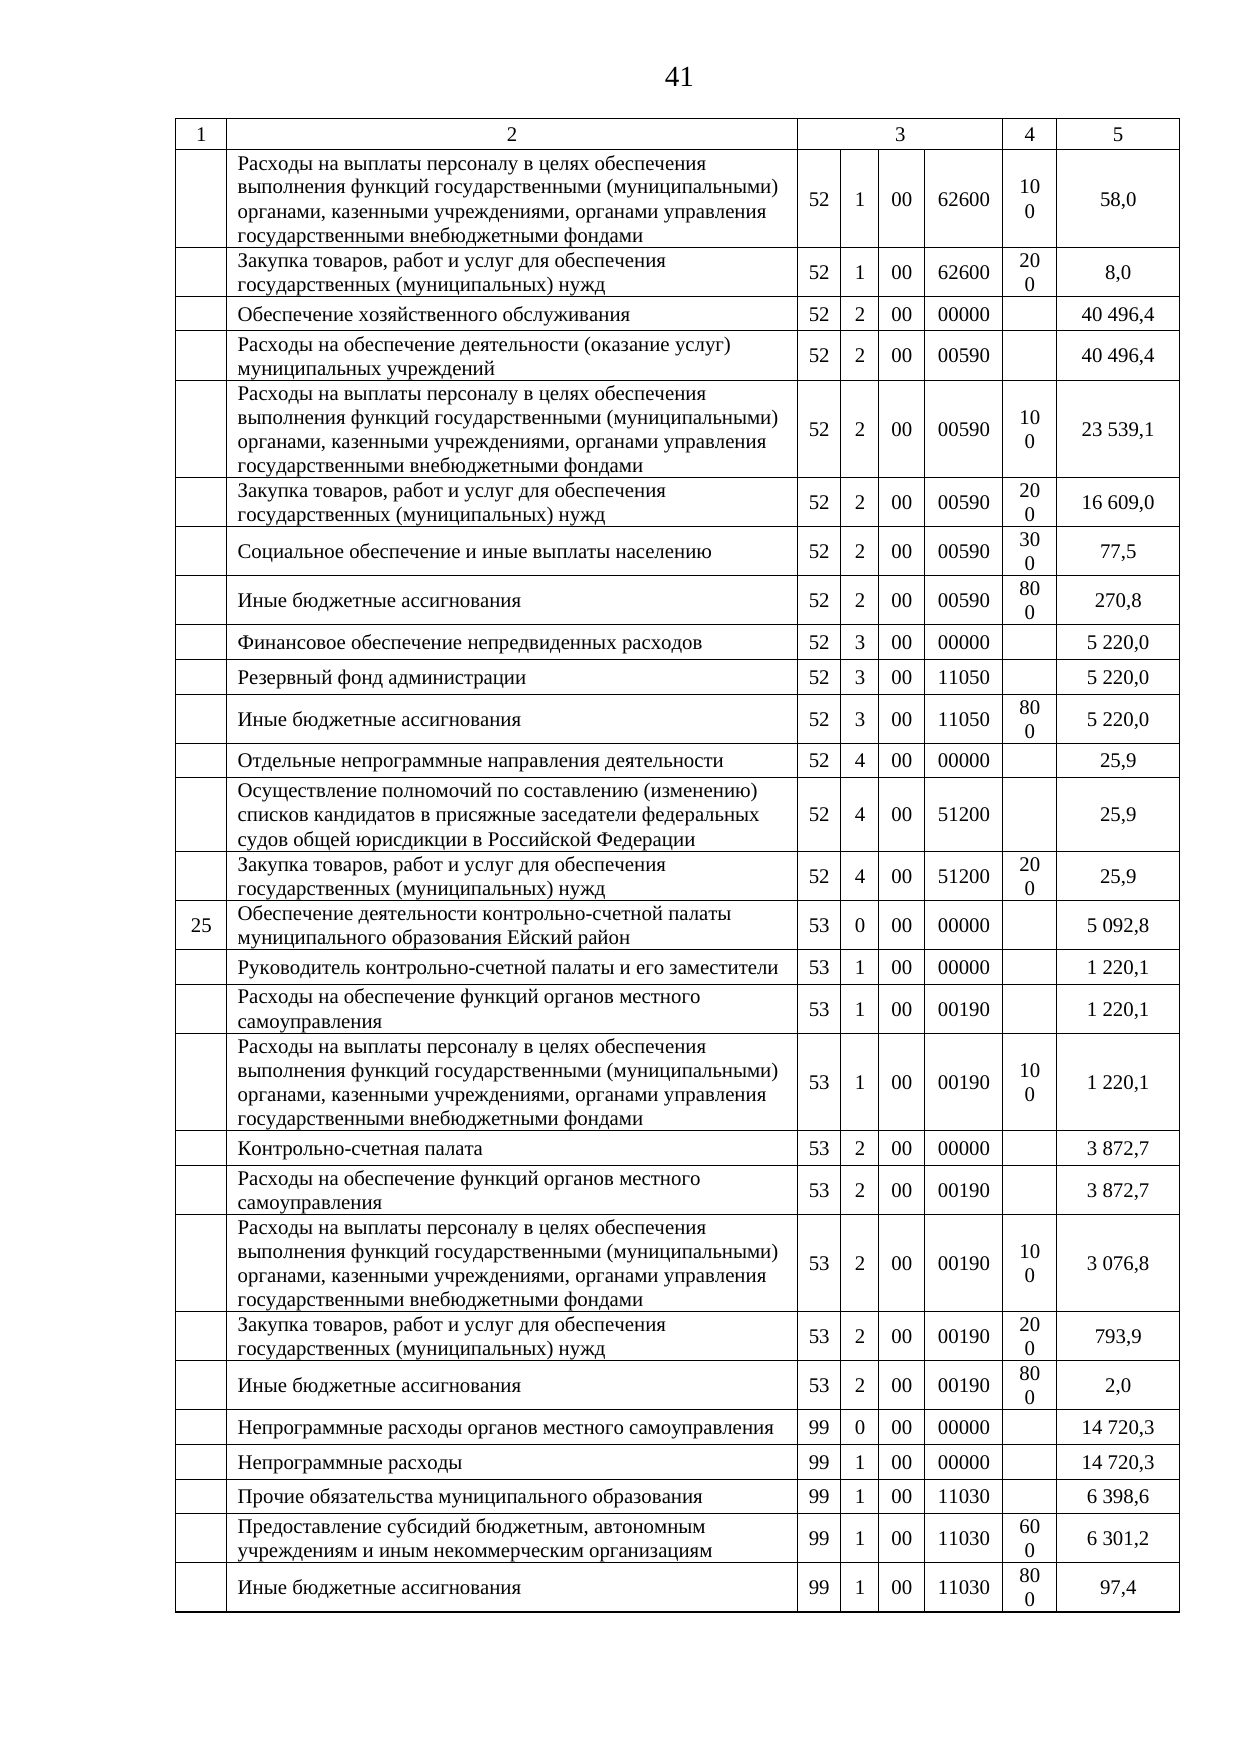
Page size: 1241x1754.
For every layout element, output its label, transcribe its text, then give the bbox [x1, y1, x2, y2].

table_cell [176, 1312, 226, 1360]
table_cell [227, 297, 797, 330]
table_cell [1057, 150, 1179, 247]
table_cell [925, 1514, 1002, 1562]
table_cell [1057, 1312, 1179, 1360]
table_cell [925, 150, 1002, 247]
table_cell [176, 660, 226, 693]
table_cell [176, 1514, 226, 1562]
table_header 3 [798, 119, 1002, 149]
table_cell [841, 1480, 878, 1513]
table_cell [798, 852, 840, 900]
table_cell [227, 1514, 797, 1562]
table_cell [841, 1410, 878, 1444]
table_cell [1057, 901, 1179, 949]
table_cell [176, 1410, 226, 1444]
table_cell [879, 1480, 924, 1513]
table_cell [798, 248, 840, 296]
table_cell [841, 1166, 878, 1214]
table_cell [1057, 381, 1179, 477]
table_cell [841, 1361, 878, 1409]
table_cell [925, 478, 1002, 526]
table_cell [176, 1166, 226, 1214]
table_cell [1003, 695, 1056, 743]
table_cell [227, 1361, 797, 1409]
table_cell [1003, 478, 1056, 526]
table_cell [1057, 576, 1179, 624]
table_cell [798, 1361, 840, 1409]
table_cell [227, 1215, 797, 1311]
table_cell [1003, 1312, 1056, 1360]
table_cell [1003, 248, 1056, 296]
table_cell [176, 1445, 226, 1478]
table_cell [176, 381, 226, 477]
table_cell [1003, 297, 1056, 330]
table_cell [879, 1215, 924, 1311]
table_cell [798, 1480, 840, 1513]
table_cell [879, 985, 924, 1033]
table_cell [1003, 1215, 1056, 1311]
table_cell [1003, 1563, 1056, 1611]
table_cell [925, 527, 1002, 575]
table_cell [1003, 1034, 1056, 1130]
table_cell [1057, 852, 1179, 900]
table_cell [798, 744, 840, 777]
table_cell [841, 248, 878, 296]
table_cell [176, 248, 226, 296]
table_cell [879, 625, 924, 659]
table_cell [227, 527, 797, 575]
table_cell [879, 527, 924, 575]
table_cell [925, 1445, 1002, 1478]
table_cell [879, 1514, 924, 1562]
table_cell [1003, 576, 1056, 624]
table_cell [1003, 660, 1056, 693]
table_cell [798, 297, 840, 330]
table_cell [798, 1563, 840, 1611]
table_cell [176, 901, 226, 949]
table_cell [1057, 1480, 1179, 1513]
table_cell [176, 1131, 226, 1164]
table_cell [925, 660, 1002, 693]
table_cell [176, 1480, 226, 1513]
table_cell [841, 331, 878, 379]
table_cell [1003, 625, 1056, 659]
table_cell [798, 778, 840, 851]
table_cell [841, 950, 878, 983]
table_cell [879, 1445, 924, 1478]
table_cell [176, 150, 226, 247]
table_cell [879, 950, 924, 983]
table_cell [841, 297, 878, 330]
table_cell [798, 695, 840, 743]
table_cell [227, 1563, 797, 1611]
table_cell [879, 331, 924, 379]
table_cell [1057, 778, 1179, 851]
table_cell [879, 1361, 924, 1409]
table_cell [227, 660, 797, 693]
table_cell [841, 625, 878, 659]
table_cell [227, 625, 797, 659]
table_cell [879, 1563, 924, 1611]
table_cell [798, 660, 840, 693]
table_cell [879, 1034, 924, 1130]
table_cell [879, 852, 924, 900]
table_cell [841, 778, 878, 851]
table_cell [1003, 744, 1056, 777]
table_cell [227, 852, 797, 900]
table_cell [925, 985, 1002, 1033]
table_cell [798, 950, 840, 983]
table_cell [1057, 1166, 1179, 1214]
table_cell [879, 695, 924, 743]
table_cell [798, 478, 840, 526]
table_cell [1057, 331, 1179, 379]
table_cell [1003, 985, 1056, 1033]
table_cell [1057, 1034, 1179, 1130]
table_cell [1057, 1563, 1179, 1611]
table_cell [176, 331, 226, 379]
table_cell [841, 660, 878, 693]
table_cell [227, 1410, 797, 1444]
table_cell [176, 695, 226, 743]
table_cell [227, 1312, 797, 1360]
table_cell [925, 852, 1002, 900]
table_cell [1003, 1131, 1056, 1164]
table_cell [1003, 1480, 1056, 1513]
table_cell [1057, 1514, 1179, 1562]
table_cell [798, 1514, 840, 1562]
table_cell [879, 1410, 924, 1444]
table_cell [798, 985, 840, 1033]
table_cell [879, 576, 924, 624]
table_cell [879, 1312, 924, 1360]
table_header 4 [1003, 119, 1056, 149]
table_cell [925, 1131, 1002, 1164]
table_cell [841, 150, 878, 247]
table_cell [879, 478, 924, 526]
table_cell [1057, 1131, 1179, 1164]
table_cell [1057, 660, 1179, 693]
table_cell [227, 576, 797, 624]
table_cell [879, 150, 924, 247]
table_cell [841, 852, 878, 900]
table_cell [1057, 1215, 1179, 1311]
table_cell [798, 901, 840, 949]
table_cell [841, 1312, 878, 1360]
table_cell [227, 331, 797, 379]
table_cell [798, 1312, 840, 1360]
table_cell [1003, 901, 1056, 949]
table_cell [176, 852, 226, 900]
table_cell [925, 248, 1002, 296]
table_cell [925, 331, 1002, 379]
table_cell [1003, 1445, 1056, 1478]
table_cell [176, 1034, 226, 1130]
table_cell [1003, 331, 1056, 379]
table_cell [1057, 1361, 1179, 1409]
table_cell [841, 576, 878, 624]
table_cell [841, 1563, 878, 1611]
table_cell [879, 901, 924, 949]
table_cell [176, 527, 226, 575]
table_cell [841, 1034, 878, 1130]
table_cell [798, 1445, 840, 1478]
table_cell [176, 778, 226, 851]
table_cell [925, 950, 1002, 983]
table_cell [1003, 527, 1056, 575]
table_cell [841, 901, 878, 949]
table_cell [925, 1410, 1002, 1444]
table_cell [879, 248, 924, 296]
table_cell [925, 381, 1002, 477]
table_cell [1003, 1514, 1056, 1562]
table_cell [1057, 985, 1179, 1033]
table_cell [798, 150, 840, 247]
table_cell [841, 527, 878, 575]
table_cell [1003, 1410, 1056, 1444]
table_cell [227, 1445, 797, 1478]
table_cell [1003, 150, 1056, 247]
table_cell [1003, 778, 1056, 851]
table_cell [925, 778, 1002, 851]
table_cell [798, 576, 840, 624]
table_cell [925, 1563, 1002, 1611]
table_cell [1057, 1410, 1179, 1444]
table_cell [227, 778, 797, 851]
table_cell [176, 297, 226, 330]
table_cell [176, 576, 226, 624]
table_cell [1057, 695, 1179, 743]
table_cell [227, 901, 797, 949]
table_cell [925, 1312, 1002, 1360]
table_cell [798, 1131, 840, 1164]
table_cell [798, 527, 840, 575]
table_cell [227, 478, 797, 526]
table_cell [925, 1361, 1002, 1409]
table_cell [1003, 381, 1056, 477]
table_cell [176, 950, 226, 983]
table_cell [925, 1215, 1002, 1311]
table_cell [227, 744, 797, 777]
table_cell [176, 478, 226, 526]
table_header 5 [1057, 119, 1179, 149]
table_header 1 [176, 119, 226, 149]
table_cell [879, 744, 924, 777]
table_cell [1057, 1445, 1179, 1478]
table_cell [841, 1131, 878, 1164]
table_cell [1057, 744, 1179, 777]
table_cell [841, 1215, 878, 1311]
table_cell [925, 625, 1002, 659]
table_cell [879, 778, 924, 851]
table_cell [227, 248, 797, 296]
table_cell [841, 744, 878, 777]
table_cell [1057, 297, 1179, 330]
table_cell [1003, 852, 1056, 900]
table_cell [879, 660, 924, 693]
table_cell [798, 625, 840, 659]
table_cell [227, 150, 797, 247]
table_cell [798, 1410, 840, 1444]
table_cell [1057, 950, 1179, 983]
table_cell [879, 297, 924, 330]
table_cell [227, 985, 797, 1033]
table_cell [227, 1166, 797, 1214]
table_header 2 [227, 119, 797, 149]
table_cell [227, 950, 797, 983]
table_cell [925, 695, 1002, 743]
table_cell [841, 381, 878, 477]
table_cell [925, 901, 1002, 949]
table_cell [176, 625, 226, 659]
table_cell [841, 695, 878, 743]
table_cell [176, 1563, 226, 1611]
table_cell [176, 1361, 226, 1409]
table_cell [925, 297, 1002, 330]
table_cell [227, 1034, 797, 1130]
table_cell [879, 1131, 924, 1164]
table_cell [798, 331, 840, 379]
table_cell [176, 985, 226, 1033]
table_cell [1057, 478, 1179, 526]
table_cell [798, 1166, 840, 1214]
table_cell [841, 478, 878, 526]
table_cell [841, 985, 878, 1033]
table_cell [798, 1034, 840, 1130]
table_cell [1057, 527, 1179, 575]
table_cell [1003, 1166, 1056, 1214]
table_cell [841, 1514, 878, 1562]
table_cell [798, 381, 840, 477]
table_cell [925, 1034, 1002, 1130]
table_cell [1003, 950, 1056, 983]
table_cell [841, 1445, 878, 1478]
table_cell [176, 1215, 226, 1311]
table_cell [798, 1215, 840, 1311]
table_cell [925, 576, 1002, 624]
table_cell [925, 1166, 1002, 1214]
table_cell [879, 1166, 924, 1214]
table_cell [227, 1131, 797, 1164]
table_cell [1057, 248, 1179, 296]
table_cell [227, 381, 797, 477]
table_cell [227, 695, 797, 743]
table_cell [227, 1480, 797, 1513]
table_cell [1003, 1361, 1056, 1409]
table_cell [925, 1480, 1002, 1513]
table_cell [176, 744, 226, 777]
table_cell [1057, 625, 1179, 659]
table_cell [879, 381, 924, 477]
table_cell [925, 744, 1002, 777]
